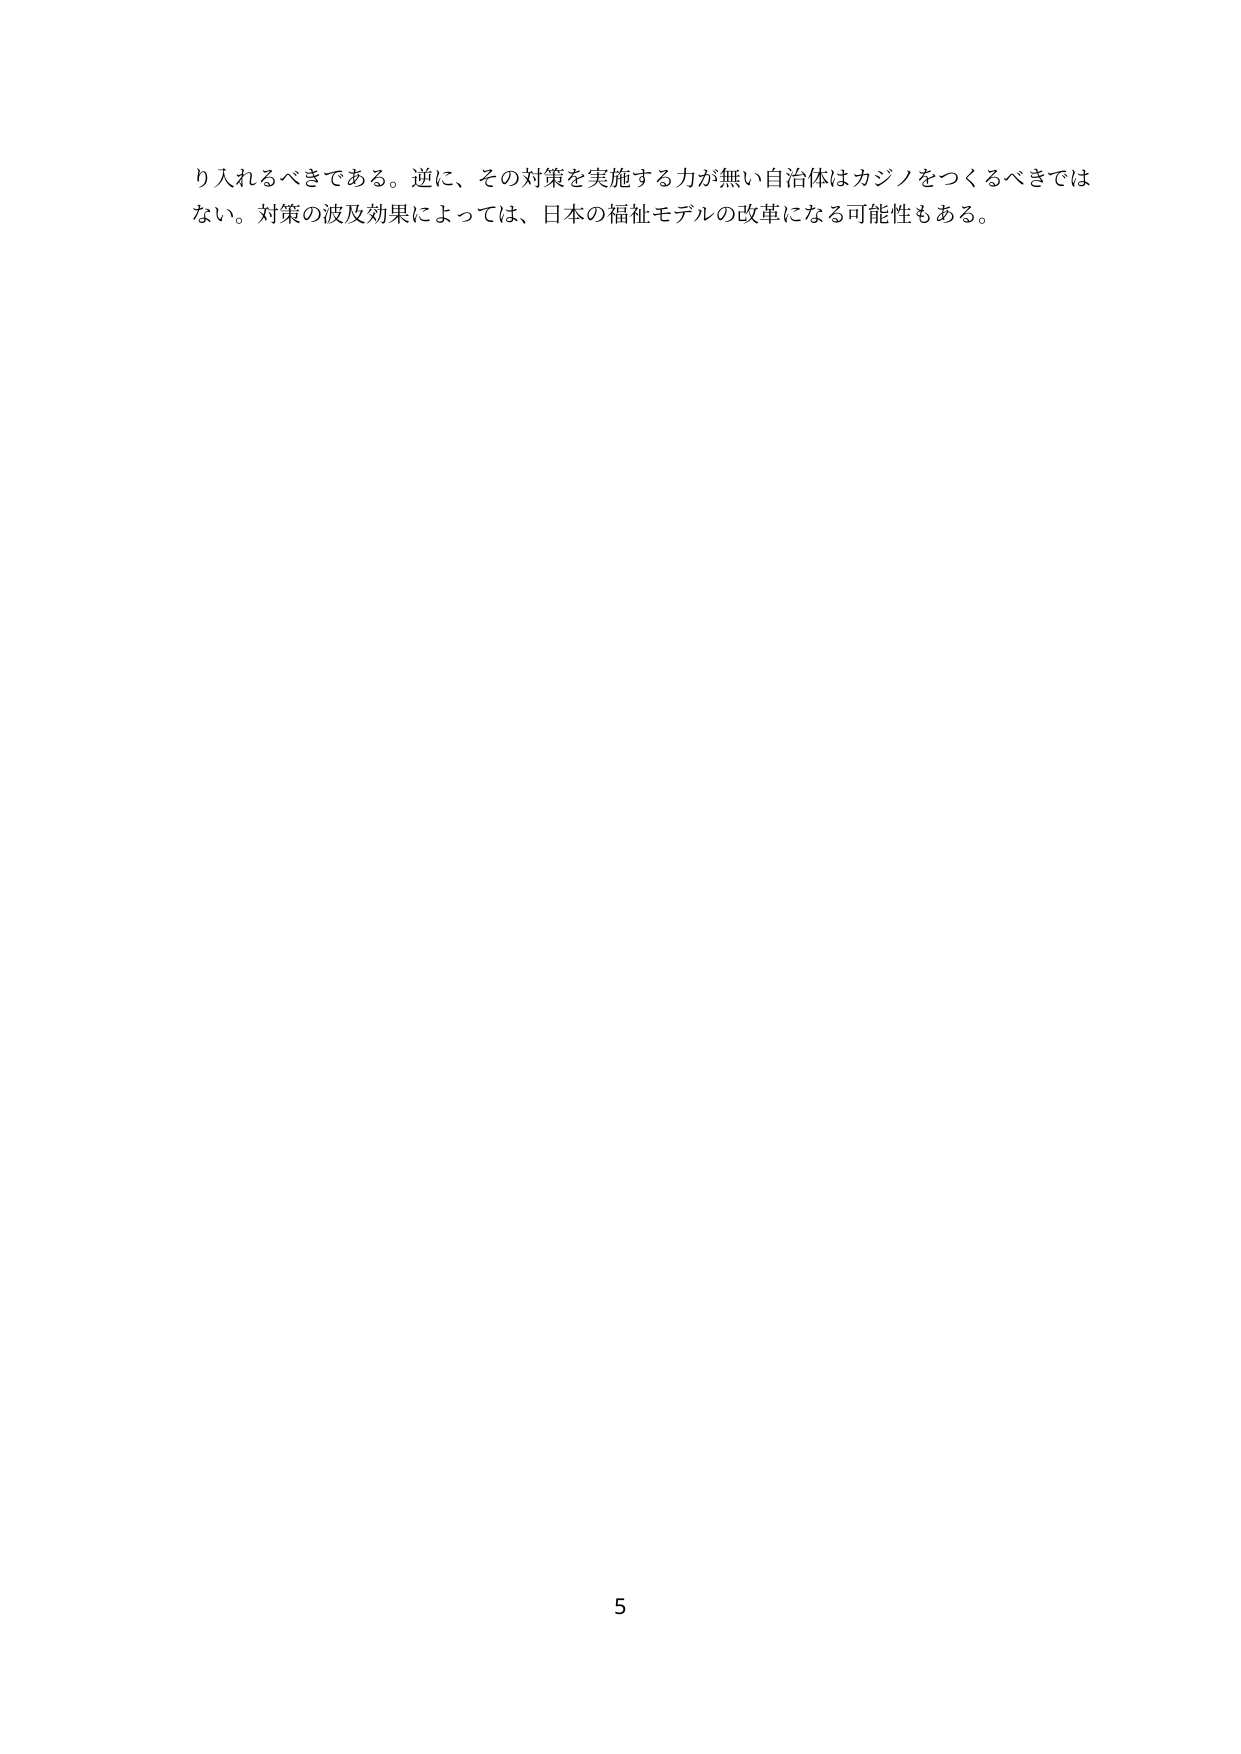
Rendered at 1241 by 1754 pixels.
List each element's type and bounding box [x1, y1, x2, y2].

text [169, 158, 1092, 231]
